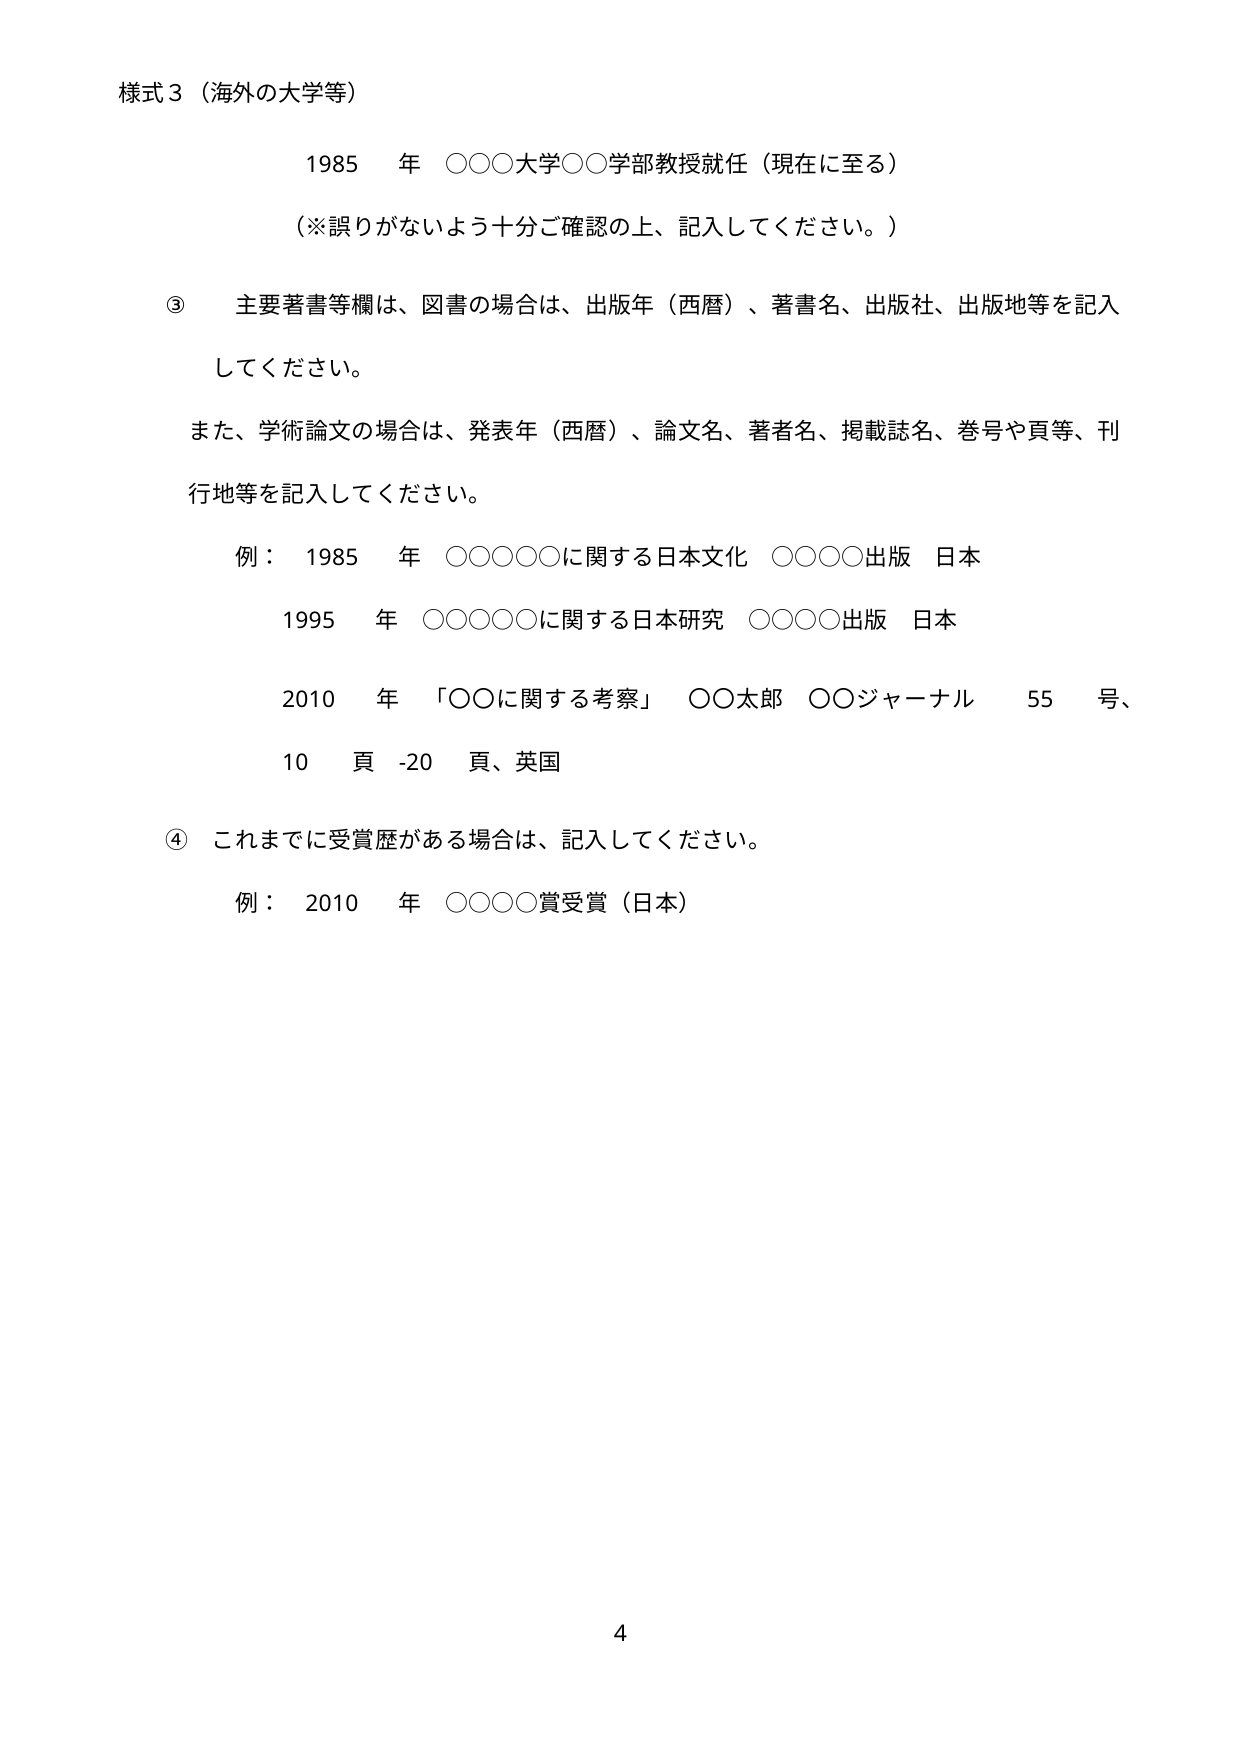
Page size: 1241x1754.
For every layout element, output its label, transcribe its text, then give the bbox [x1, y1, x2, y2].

text 1995年 ○○○○○に関する日本研究 ○○○○出版 日本 [118, 587, 1122, 650]
text ④ これまでに受賞歴がある場合は、記入してください。 [118, 807, 1122, 870]
text （※誤りがないよう十分ご確認の上、記入してください。） [178, 194, 1122, 257]
text 2010年 「〇〇に関する考察」 〇〇太郎 〇〇ジャーナル 55号、10頁-20頁、英国 [270, 666, 1122, 792]
text 例：1985年 ○○○○○に関する日本文化 ○○○○出版 日本 [118, 524, 1122, 587]
text 1985年 ○○○大学○○学部教授就任（現在に至る） [178, 131, 1122, 194]
text ③ 主要著書等欄は、図書の場合は、出版年（西暦）、著書名、出版社、出版地等を記入してください。 [165, 272, 1122, 398]
text 例：2010年 ○○○○賞受賞（日本） [178, 870, 1122, 933]
text また、学術論文の場合は、発表年（西暦）、論文名、著者名、掲載誌名、巻号や頁等、刊行地等を記入してください。 [188, 398, 1122, 524]
